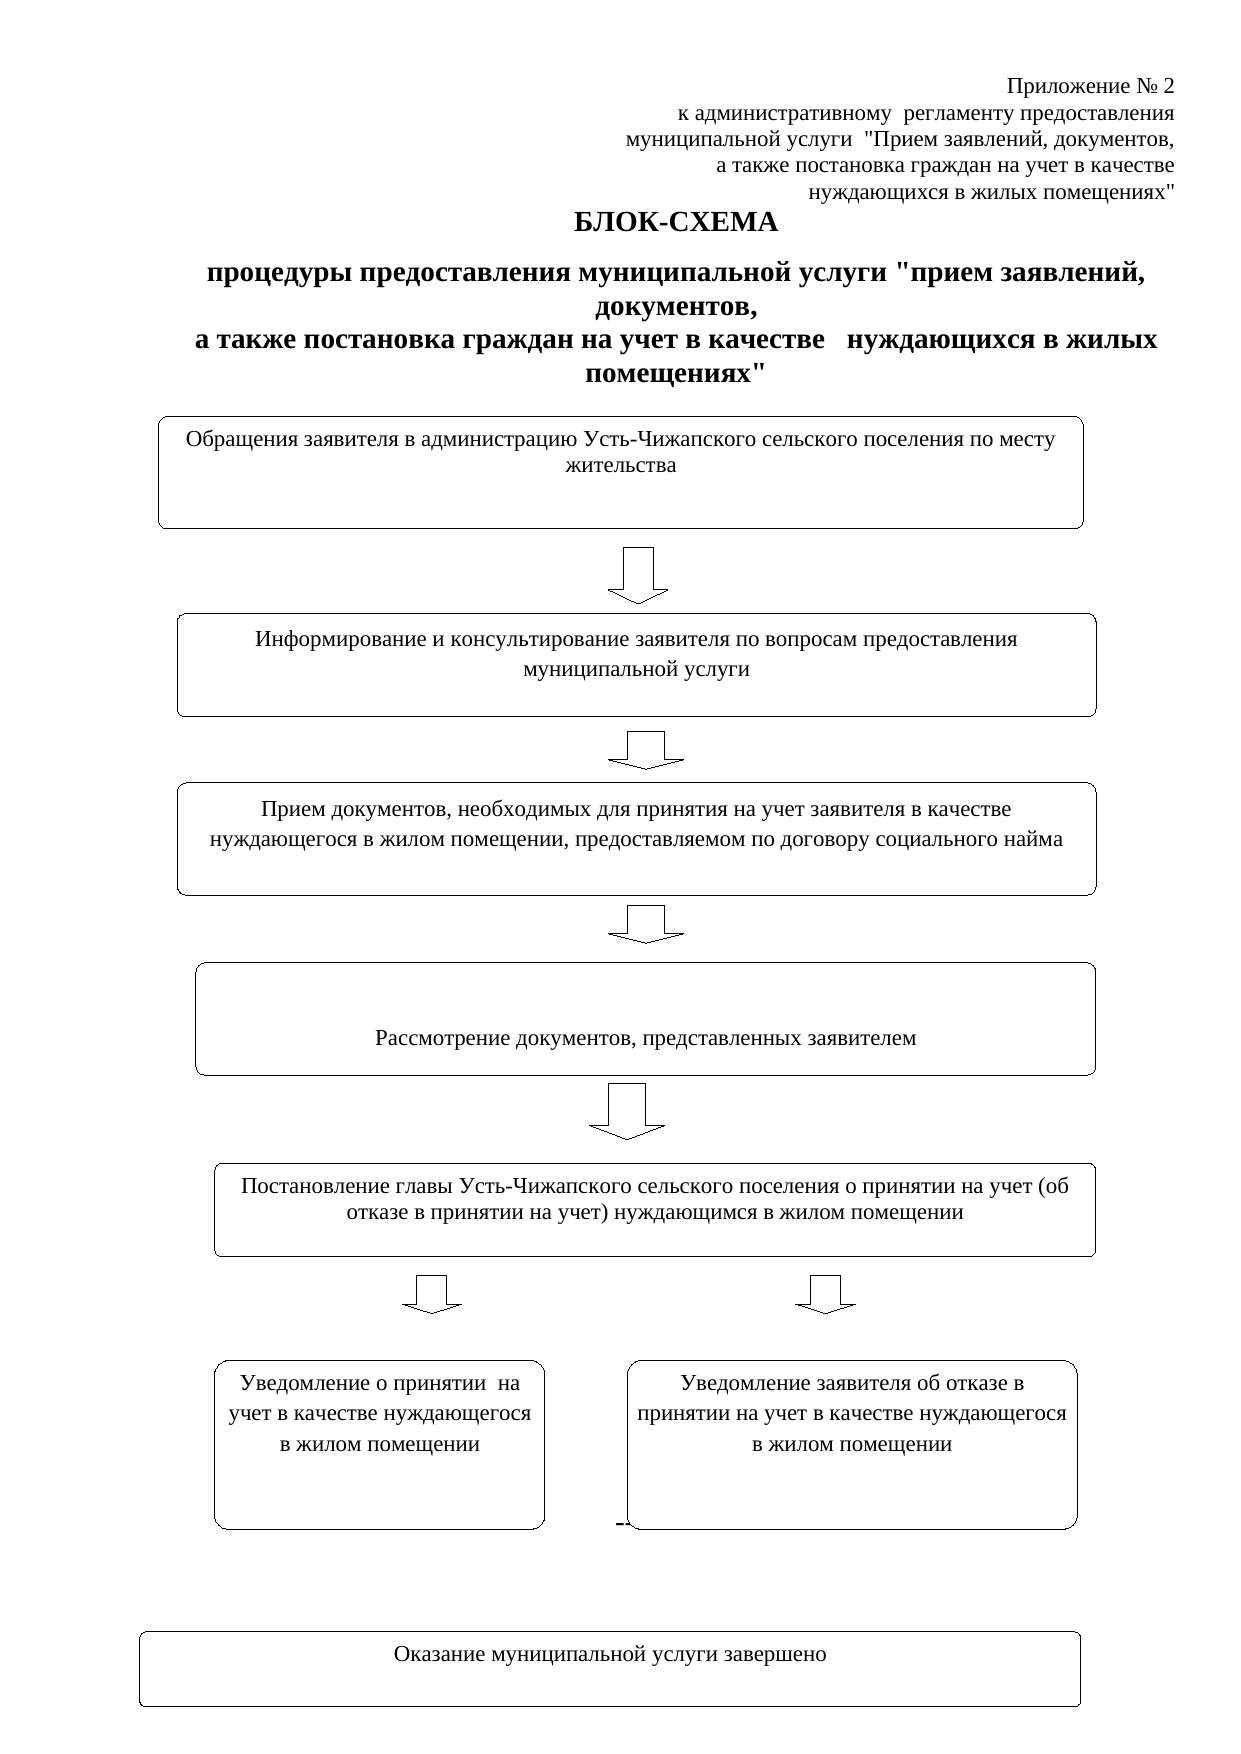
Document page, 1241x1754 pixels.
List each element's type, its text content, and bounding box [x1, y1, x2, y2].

text БЛОК-СХЕМА [177, 204, 1175, 238]
text нуждающихся в жилых помещениях" [177, 178, 1175, 204]
text процедуры предоставления муниципальной услуги "прием заявлений, документов, [177, 254, 1175, 322]
text а также постановка граждан на учет в качестве [177, 151, 1175, 178]
text к административному регламенту предоставления [177, 99, 1175, 125]
text Приложение № 2 [177, 44, 1175, 99]
text а также постановка граждан на учет в качестве нуждающихся в жилых помещениях" [177, 322, 1175, 389]
text --------- -------- [177, 1504, 1175, 1538]
text муниципальной услуги "Прием заявлений, документов, [177, 125, 1175, 151]
